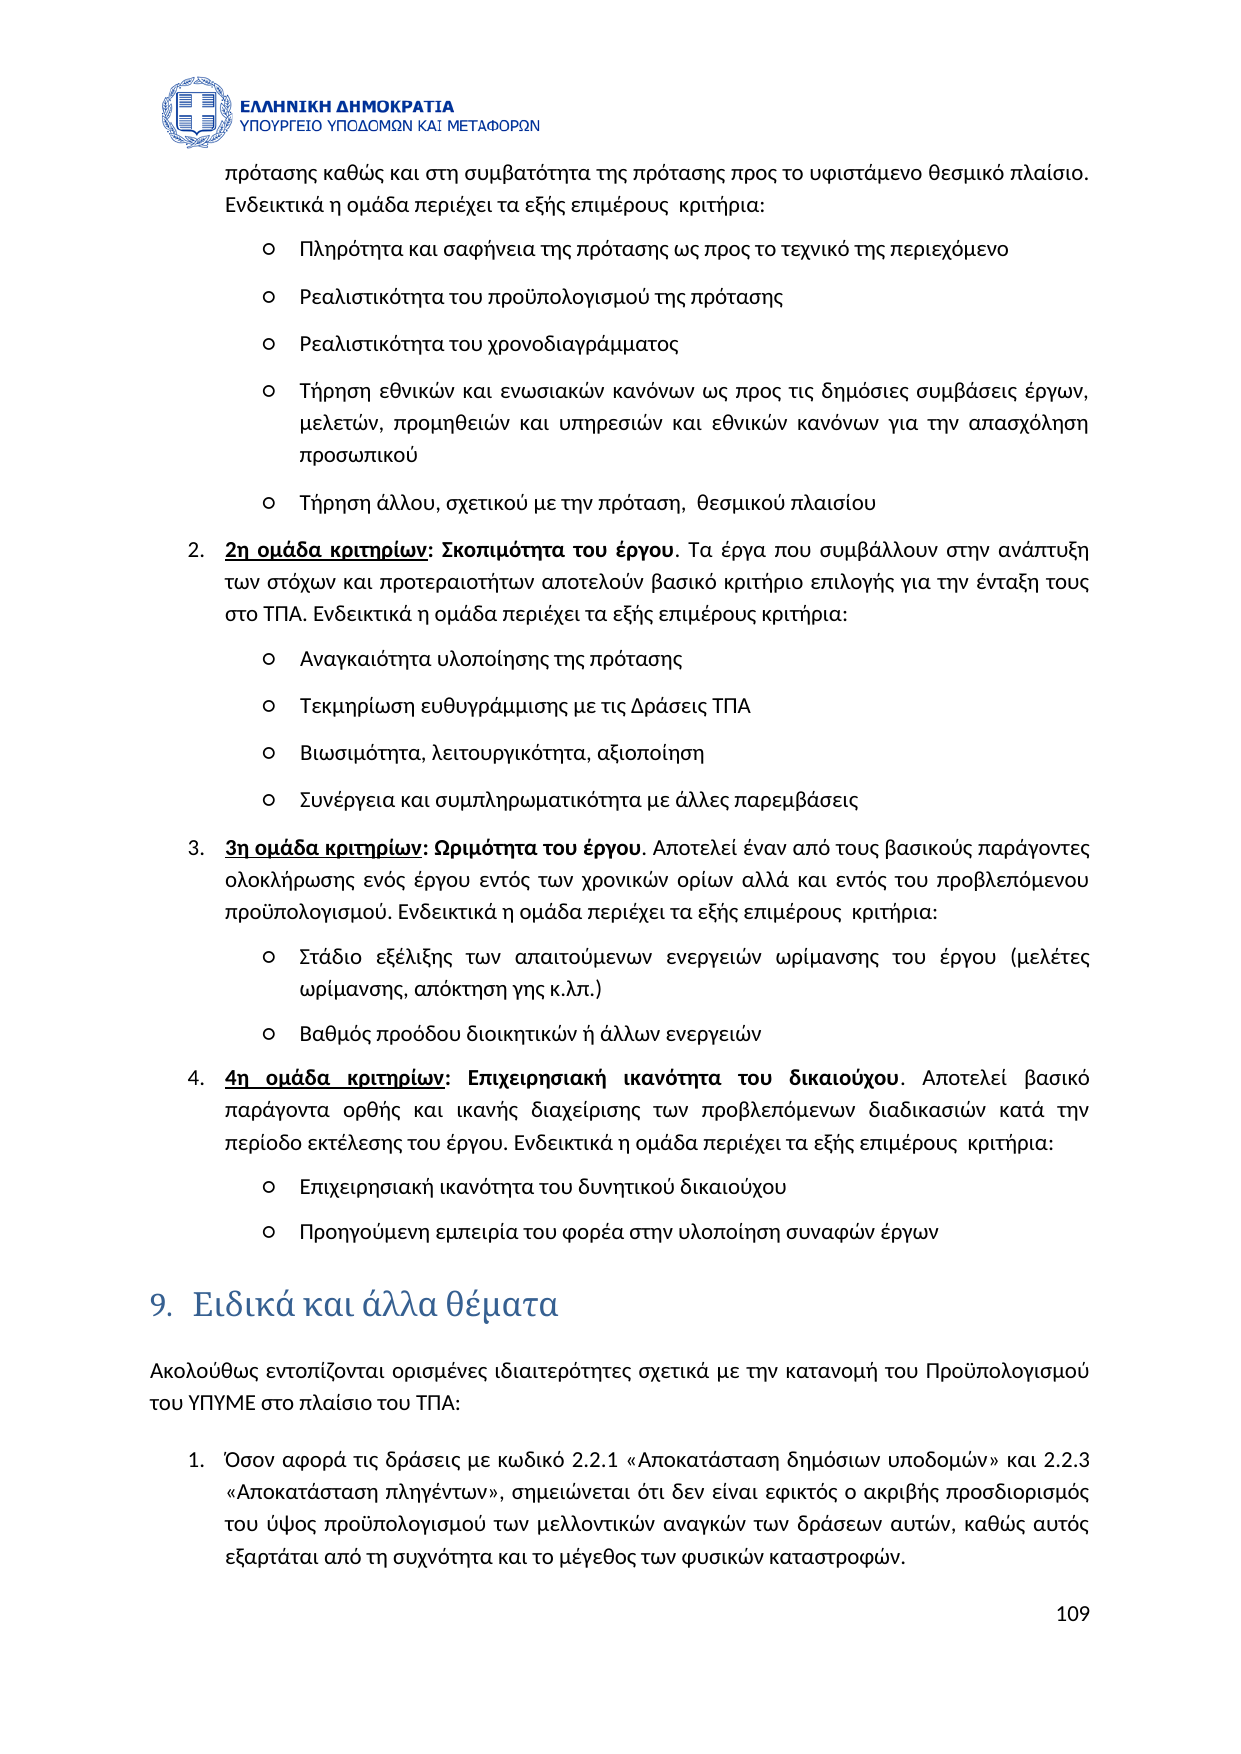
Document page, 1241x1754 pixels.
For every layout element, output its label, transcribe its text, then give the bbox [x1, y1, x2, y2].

list Στάδιο εξέλιξης των απαιτούμενων ενεργειών ωρίμανσης του έργου (μελέτες ωρίμανσης, απόκτηση γης κ.λπ.) [262, 942, 1090, 1002]
list Τήρηση εθνικών και ενωσιακών κανόνων ως προς τις δημόσιες συμβάσεις έργων, μελετών, προμηθειών και υπηρεσιών και εθνικών κανόνων για την απασχόληση προσωπικού [262, 376, 1090, 468]
list Ρεαλιστικότητα του χρονοδιαγράμματος [262, 329, 1090, 357]
list Βαθμός προόδου διοικητικών ή άλλων ενεργειών [262, 1019, 1090, 1047]
subtitle Ειδικά και άλλα θέματα [150, 1287, 1090, 1325]
list Συνέργεια και συμπληρωματικότητα με άλλες παρεμβάσεις [262, 786, 1090, 813]
list Βιωσιμότητα, λειτουργικότητα, αξιοποίηση [262, 738, 1090, 766]
list Τεκμηρίωση ευθυγράμμισης με τις Δράσεις ΤΠΑ [262, 691, 1090, 719]
list Τήρηση άλλου, σχετικού με την πρόταση, θεσμικού πλαισίου [262, 488, 1090, 516]
list Προηγούμενη εμπειρία του φορέα στην υλοποίηση συναφών έργων [262, 1217, 1090, 1245]
list 3η ομάδα κριτηρίων: Ωριμότητα του έργου. Αποτελεί έναν από τους βασικούς παράγοντες ολοκλήρωσης ενός έργου εντός των χρονικών ορίων αλλά και εντός του προβλεπόμενου προϋπολογισμού. Ενδεικτικά η ομάδα περιέχει τα εξής επιμέρους κριτήρια: [187, 833, 1090, 925]
list 2η ομάδα κριτηρίων: Σκοπιμότητα του έργου. Τα έργα που συμβάλλουν στην ανάπτυξη των στόχων και προτεραιοτήτων αποτελούν βασικό κριτήριο επιλογής για την ένταξη τους στο ΤΠΑ. Ενδεικτικά η ομάδα περιέχει τα εξής επιμέρους κριτήρια: [187, 535, 1090, 627]
list Επιχειρησιακή ικανότητα του δυνητικού δικαιούχου [262, 1172, 1090, 1200]
text Ακολούθως εντοπίζονται ορισμένες ιδιαιτερότητες σχετικά με την κατανομή του Προϋπολογισμού του ΥΠΥΜΕ στο πλαίσιο του ΤΠΑ: [150, 1356, 1090, 1416]
list Ρεαλιστικότητα του προϋπολογισμού της πρότασης [262, 282, 1090, 310]
list Πληρότητα και σαφήνεια της πρότασης ως προς το τεχνικό της περιεχόμενο [262, 234, 1090, 263]
picture [150, 73, 563, 158]
list 4η ομάδα κριτηρίων: Επιχειρησιακή ικανότητα του δικαιούχου. Αποτελεί βασικό παράγοντα ορθής και ικανής διαχείρισης των προβλεπόμενων διαδικασιών κατά την περίοδο εκτέλεσης του έργου. Ενδεικτικά η ομάδα περιέχει τα εξής επιμέρους κριτήρια: [187, 1063, 1090, 1156]
list Όσον αφορά τις δράσεις με κωδικό 2.2.1 «Αποκατάσταση δημόσιων υποδομών» και 2.2.3 «Αποκατάσταση πληγέντων», σημειώνεται ότι δεν είναι εφικτός ο ακριβής προσδιορισμός του ύψος προϋπολογισμού των μελλοντικών αναγκών των δράσεων αυτών, καθώς αυτός εξαρτάται από τη συχνότητα και το μέγεθος των φυσικών καταστροφών. [187, 1445, 1090, 1570]
list Αναγκαιότητα υλοποίησης της πρότασης [262, 644, 1090, 672]
